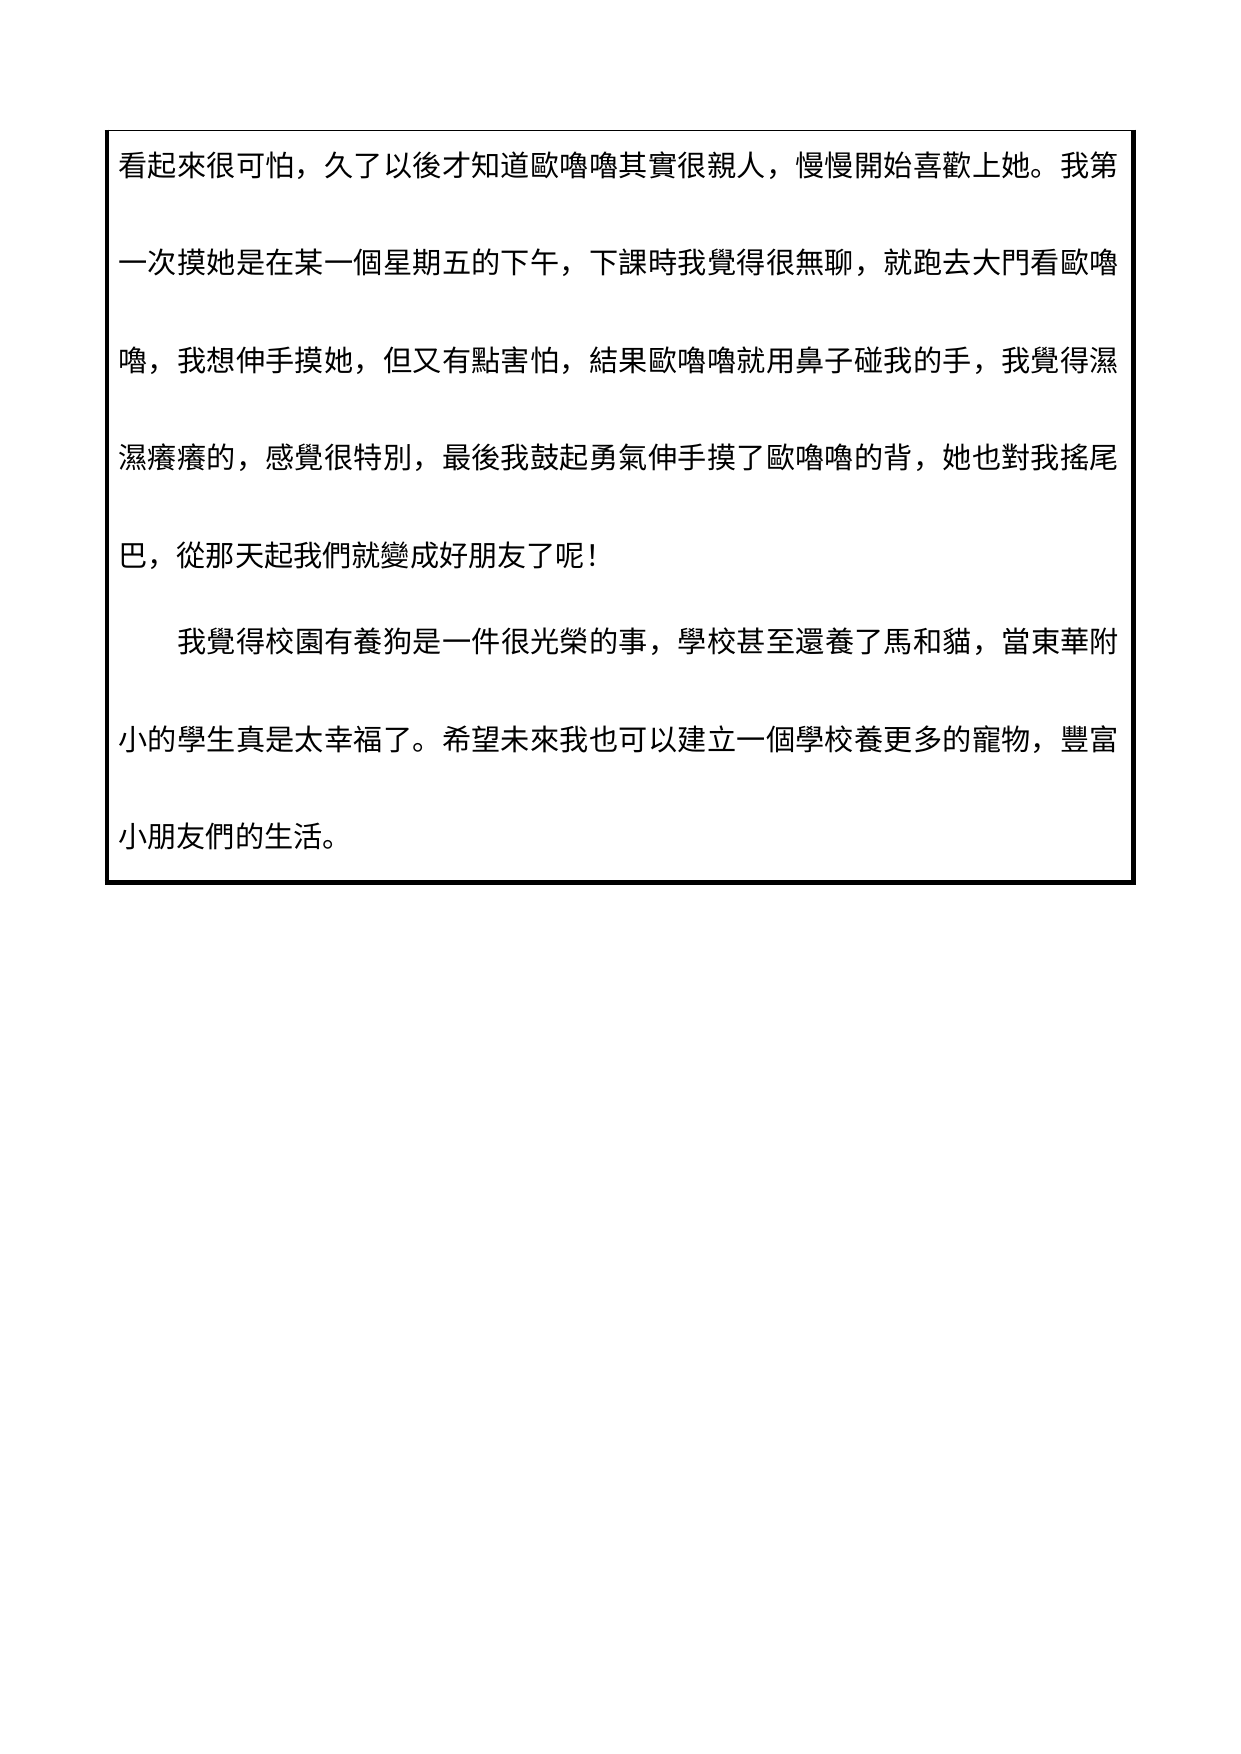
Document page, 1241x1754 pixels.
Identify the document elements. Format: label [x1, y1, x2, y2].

table_cell [109, 131, 1131, 880]
